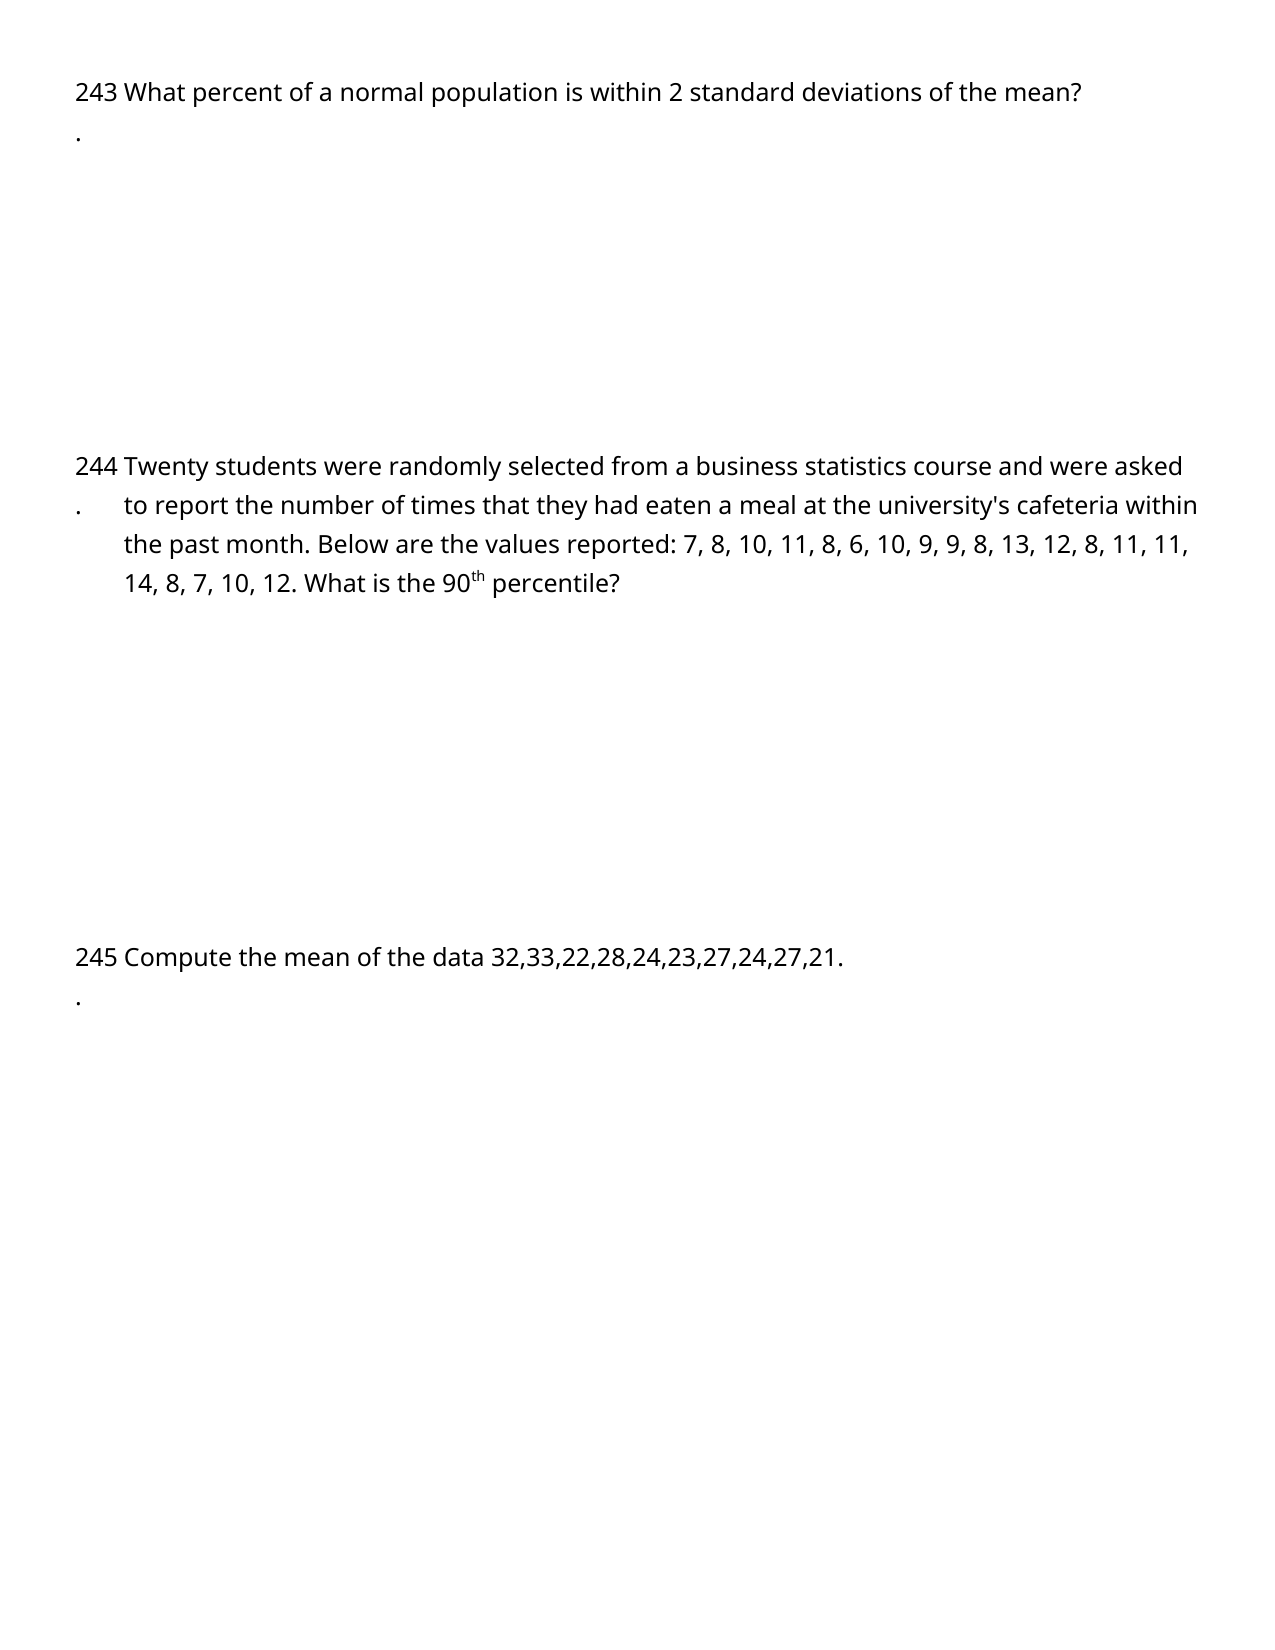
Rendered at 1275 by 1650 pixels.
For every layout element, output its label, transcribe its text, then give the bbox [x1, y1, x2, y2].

table_header 243. [75, 75, 124, 419]
table_header What percent of a normal population is within 2 standard deviations of the mean? [124, 75, 1200, 419]
table_header 244. [75, 448, 124, 910]
table_header 245. [75, 939, 124, 1283]
table_header Compute the mean of the data 32,33,22,28,24,23,27,24,27,21. [124, 939, 1200, 1283]
table_header Twenty students were randomly selected from a business statistics course and were asked to report the number of times that they had eaten a meal at the university's cafeteria within the past month. Below are the values reported: 7, 8, 10, 11, 8, 6, 10, 9, 9, 8, 13, 12, 8, 11, 11, 14, 8, 7, 10, 12. What is the 90th percentile? [124, 448, 1200, 910]
